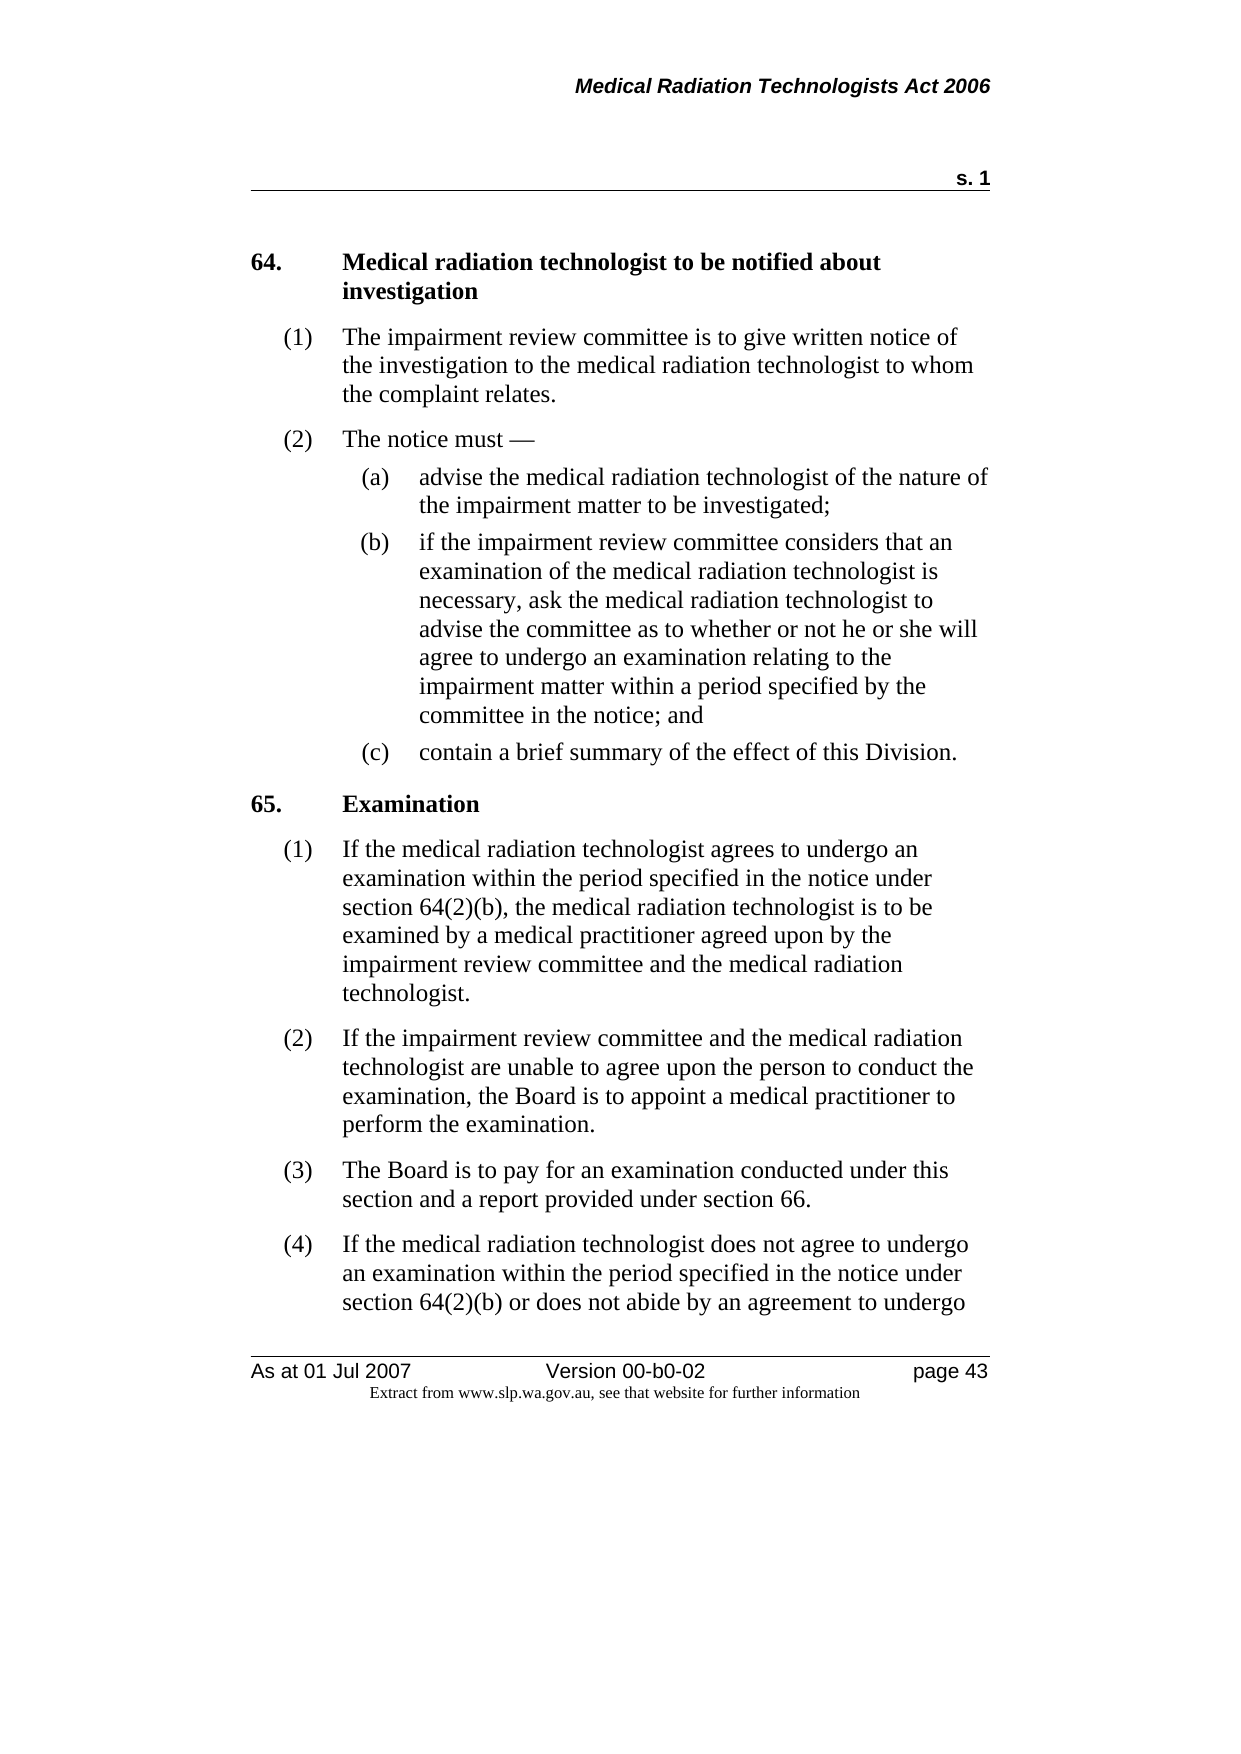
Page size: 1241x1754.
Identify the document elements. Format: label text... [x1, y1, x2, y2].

text (2) If the impairment review committee and the medical radiation technologist are unable to agree upon the person to conduct the examination, the Board is to appoint a medical practitioner to perform the examination. [251, 1023, 990, 1138]
text (c) contain a brief summary of the effect of this Division. [251, 737, 990, 766]
text (3) The Board is to pay for an examination conducted under this section and a report provided under section 66. [251, 1155, 990, 1212]
text (a) advise the medical radiation technologist of the nature of the impairment matter to be investigated; [251, 462, 990, 519]
subtitle 65. Examination [251, 789, 990, 817]
text (1) If the medical radiation technologist agrees to undergo an examination within the period specified in the notice under section 64(2)(b), the medical radiation technologist is to be examined by a medical practitioner agreed upon by the impairment review committee and the medical radiation technologist. [251, 834, 990, 1007]
text (1) The impairment review committee is to give written notice of the investigation to the medical radiation technologist to whom the complaint relates. [251, 322, 990, 408]
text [251, 1229, 990, 1315]
text (b) if the impairment review committee considers that an examination of the medical radiation technologist is necessary, ask the medical radiation technologist to advise the committee as to whether or not he or she will agree to undergo an examination relating to the impairment matter within a period specified by the committee in the notice; and [251, 527, 990, 729]
text (2) The notice must — [251, 424, 990, 453]
subtitle 64. Medical radiation technologist to be notified about investigation [251, 247, 990, 305]
